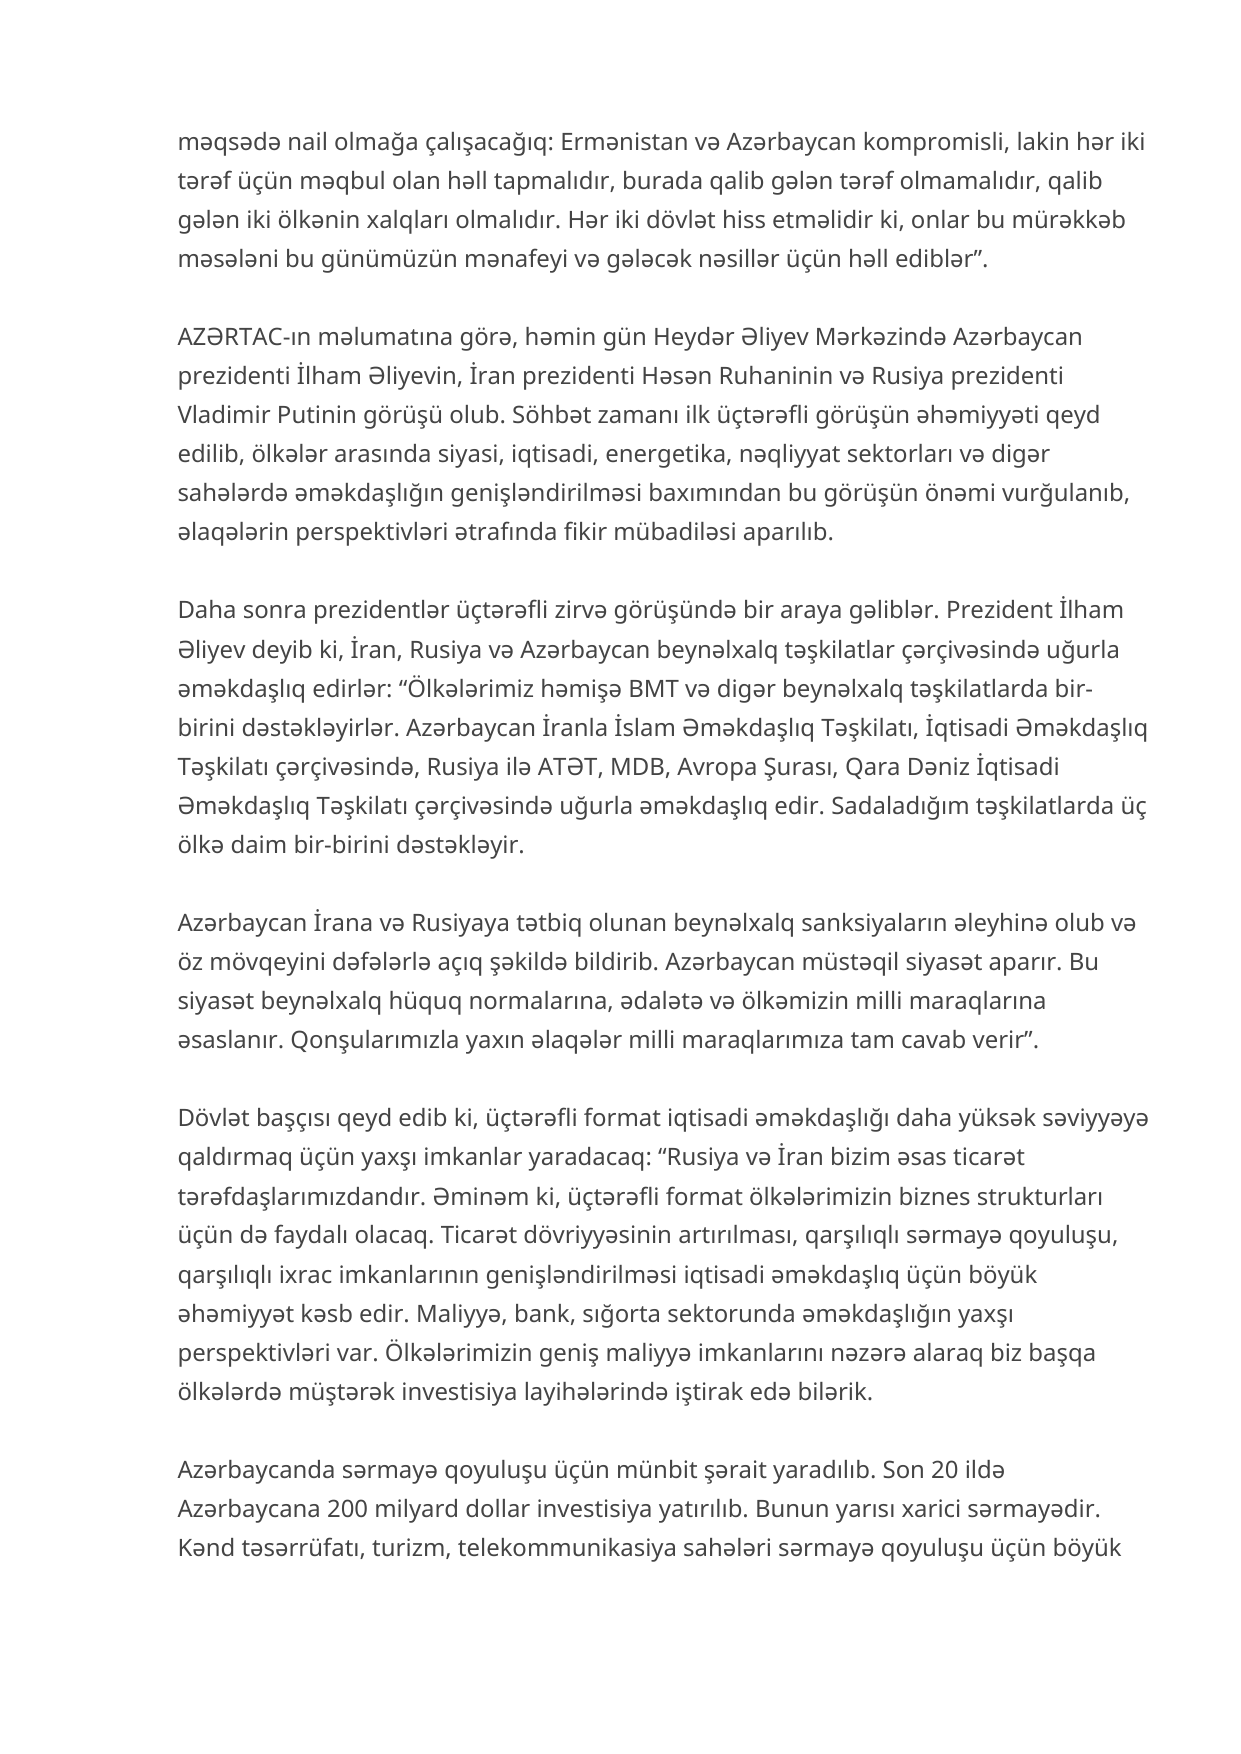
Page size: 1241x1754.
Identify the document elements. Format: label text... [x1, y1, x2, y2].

text Azərbaycan İrana və Rusiyaya tətbiq olunan beynəlxalq sanksiyaların əleyhinə olub və öz mövqeyini dəfələrlə açıq şəkildə bildirib. Azərbaycan müstəqil siyasət aparır. Bu siyasət beynəlxalq hüquq normalarına, ədalətə və ölkəmizin milli maraqlarına əsaslanır. Qonşularımızla yaxın əlaqələr milli maraqlarımıza tam cavab verir”. [177, 899, 1152, 1056]
text Daha sonra prezidentlər üçtərəfli zirvə görüşündə bir araya gəliblər. Prezident İlham Əliyev deyib ki, İran, Rusiya və Azərbaycan beynəlxalq təşkilatlar çərçivəsində uğurla əməkdaşlıq edirlər: “Ölkələrimiz həmişə BMT və digər beynəlxalq təşkilatlarda bir-birini dəstəkləyirlər. Azərbaycan İranla İslam Əməkdaşlıq Təşkilatı, İqtisadi Əməkdaşlıq Təşkilatı çərçivəsində, Rusiya ilə ATƏT, MDB, Avropa Şurası, Qara Dəniz İqtisadi Əməkdaşlıq Təşkilatı çərçivəsində uğurla əməkdaşlıq edir. Sadaladığım təşkilatlarda üç ölkə daim bir-birini dəstəkləyir. [177, 587, 1152, 860]
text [177, 1446, 1152, 1563]
text Dövlət başçısı qeyd edib ki, üçtərəfli format iqtisadi əməkdaşlığı daha yüksək səviyyəyə qaldırmaq üçün yaxşı imkanlar yaradacaq: “Rusiya və İran bizim əsas ticarət tərəfdaşlarımızdandır. Əminəm ki, üçtərəfli format ölkələrimizin biznes strukturları üçün də faydalı olacaq. Ticarət dövriyyəsinin artırılması, qarşılıqlı sərmayə qoyuluşu, qarşılıqlı ixrac imkanlarının genişləndirilməsi iqtisadi əməkdaşlıq üçün böyük əhəmiyyət kəsb edir. Maliyyə, bank, sığorta sektorunda əməkdaşlığın yaxşı perspektivləri var. Ölkələrimizin geniş maliyyə imkanlarını nəzərə alaraq biz başqa ölkələrdə müştərək investisiya layihələrində iştirak edə bilərik. [177, 1095, 1152, 1407]
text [177, 118, 1152, 274]
text AZƏRTAC-ın məlumatına görə, həmin gün Heydər Əliyev Mərkəzində Azərbaycan prezidenti İlham Əliyevin, İran prezidenti Həsən Ruhaninin və Rusiya prezidenti Vladimir Putinin görüşü olub. Söhbət zamanı ilk üçtərəfli görüşün əhəmiyyəti qeyd edilib, ölkələr arasında siyasi, iqtisadi, energetika, nəqliyyat sektorları və digər sahələrdə əməkdaşlığın genişləndirilməsi baxımından bu görüşün önəmi vurğulanıb, əlaqələrin perspektivləri ətrafında fikir mübadiləsi aparılıb. [177, 313, 1152, 548]
